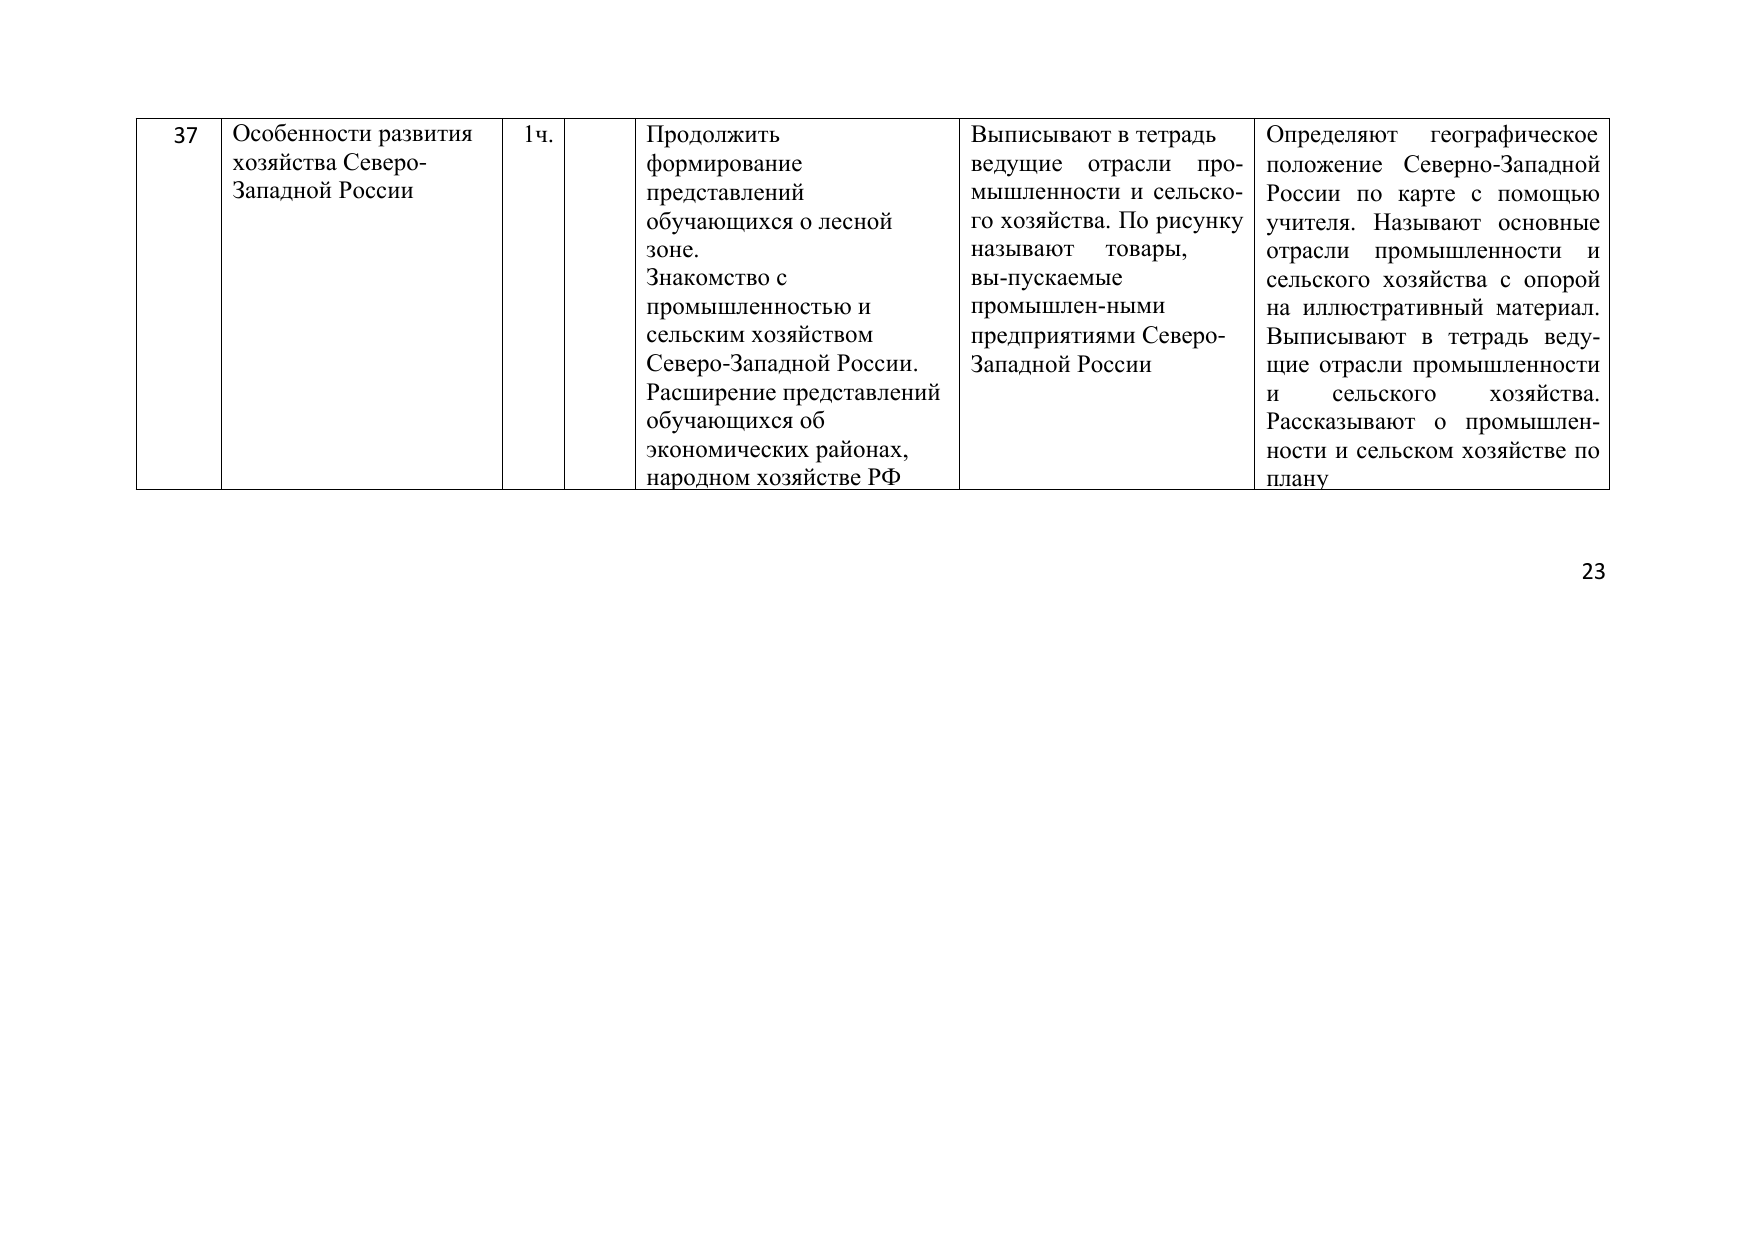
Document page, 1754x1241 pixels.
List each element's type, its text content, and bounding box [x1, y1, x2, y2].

table_cell Выписывают в тетрадь ведущие отрасли про-мышленности и сельско-го хозяйства. По рисунку называют товары, вы-пускаемые промышлен-ными предприятиями Северо-Западной России [960, 119, 1254, 489]
table_cell Продолжить формирование представлений обучающихся о лесной зоне. Знакомство с промышленностью и сельским хозяйством Северо-Западной России. Расширение представлений обучающихся об экономических районах, народном хозяйстве РФ [636, 119, 959, 489]
table_cell 37 [137, 119, 221, 489]
table_cell [565, 119, 635, 489]
table_cell Определяют географическое положение Северно-Западной России по карте с помощью учителя. Называют основные отрасли промышленности и сельского хозяйства с опорой на иллюстративный материал. Выписывают в тетрадь веду-щие отрасли промышленности и сельского хозяйства. Рассказывают о промышлен-ности и сельском хозяйстве по плану [1255, 119, 1609, 489]
table_cell 1ч. [503, 119, 564, 489]
text 23 [1581, 555, 1638, 586]
table_cell Особенности развития хозяйства Северо-Западной России [222, 119, 502, 489]
